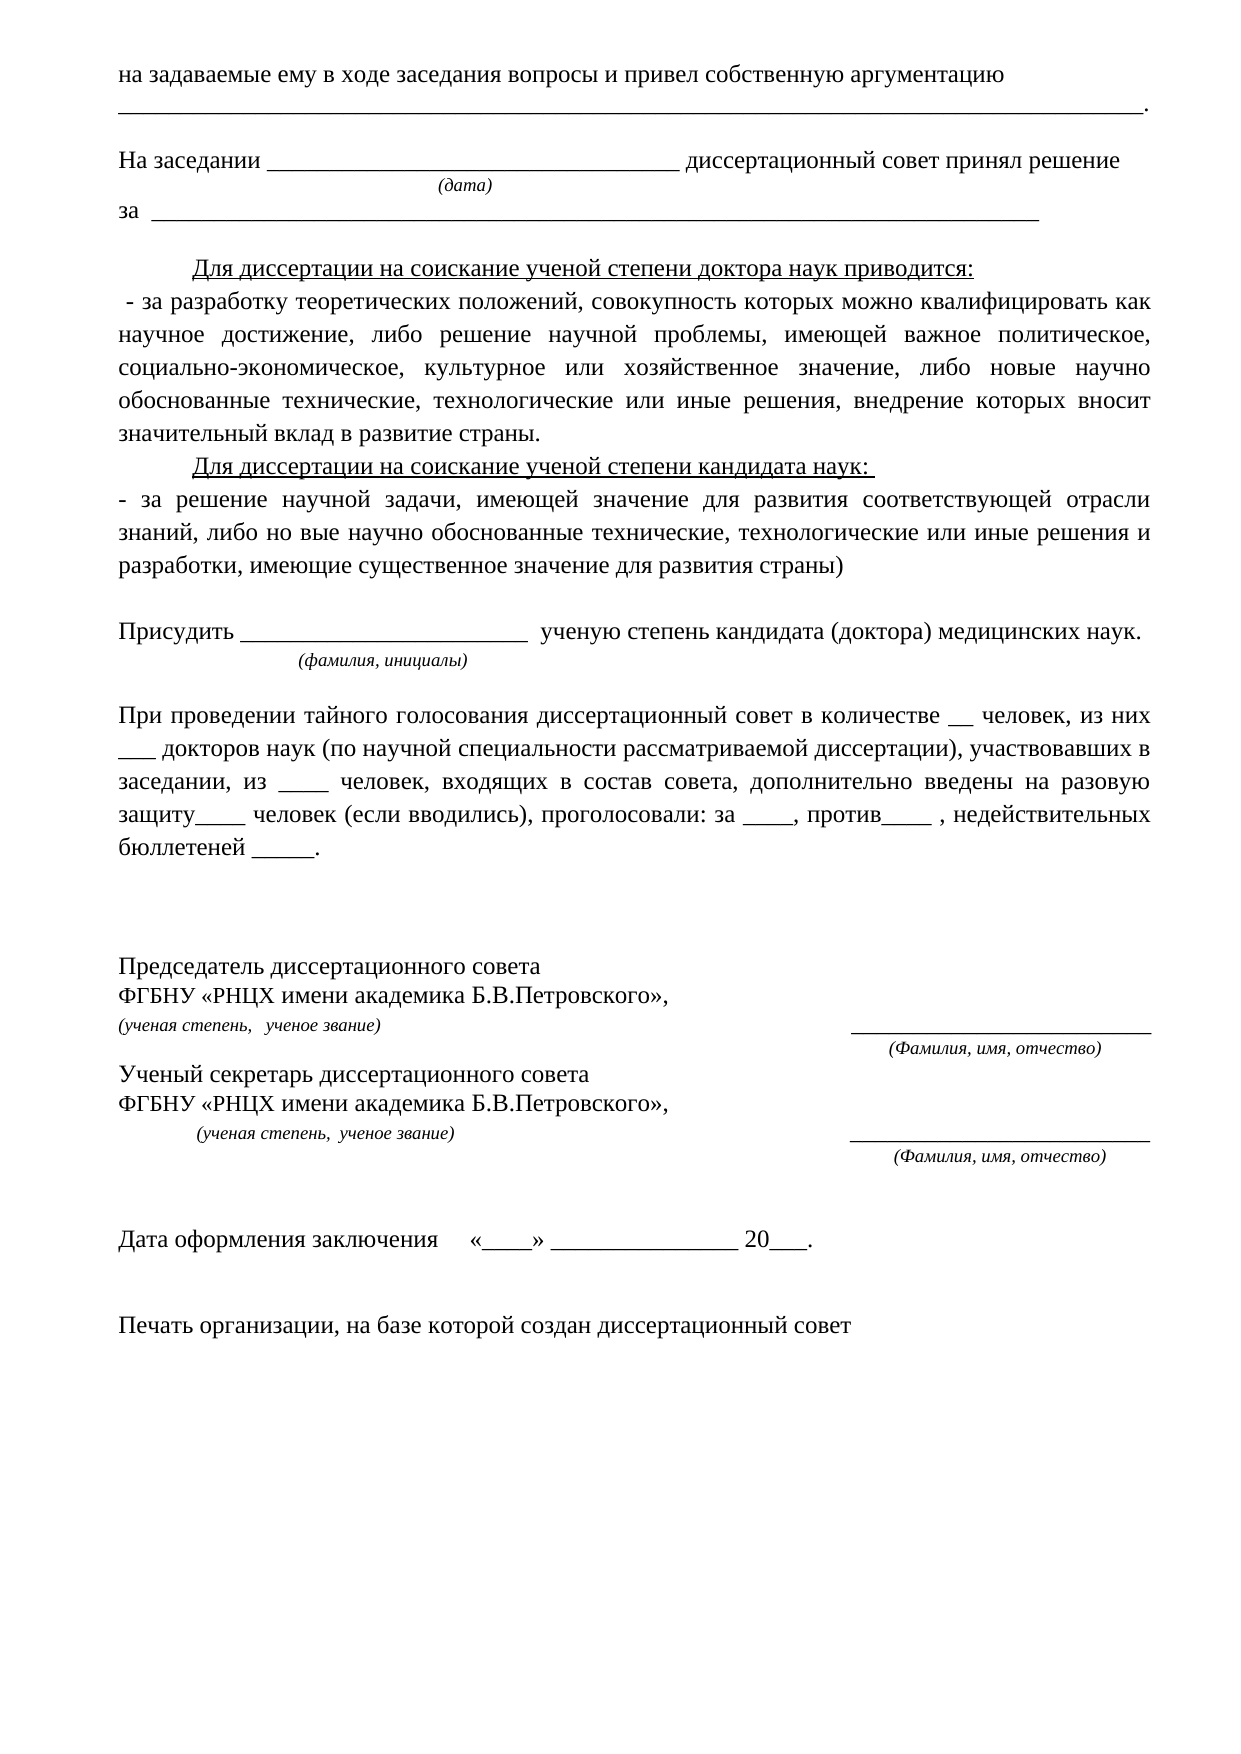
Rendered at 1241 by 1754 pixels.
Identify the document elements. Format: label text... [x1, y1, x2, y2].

text Печать организации, на базе которой создан диссертационный совет [118, 1310, 1152, 1339]
text (Фамилия, имя, отчество) [118, 1145, 1152, 1167]
text - за решение научной задачи, имеющей значение для развития соответствующей отрасли знаний, либо но вые научно обоснованные технические, технологические или иные решения и разработки, имеющие существенное значение для развития страны) [118, 484, 1152, 579]
text на задаваемые ему в ходе заседания вопросы и привел собственную аргументацию __________________________________________________________________________________. [118, 59, 1152, 117]
text Для диссертации на соискание ученой степени кандидата наук: [192, 451, 1152, 480]
text (дата) [118, 174, 1152, 196]
text ФГБНУ «РНЦХ имени академика Б.В.Петровского», (ученая степень, ученое звание) ________________________ [118, 980, 1152, 1037]
text (ученая степень, ученое звание) ________________________ [118, 1116, 1152, 1145]
text (Фамилия, имя, отчество) [118, 1037, 1152, 1059]
text ФГБНУ «РНЦХ имени академика Б.В.Петровского», [118, 1088, 1152, 1116]
text Дата оформления заключения «____» _______________ 20___. [118, 1224, 1152, 1253]
text (фамилия, инициалы) [118, 649, 1152, 671]
text Председатель диссертационного совета [118, 951, 1152, 980]
text При проведении тайного голосования диссертационный совет в количестве __ человек, из них ___ докторов наук (по научной специальности рассматриваемой диссертации), участвовавших в заседании, из ____ человек, входящих в состав совета, дополнительно введены на разовую защиту____ человек (если вводились), проголосовали: за ____, против____ , недействительных бюллетеней _____. [118, 700, 1152, 861]
text - за разработку теоретических положений, совокупность которых можно квалифицировать как научное достижение, либо решение научной проблемы, имеющей важное политическое, социально-экономическое, культурное или хозяйственное значение, либо новые научно обоснованные технические, технологические или иные решения, внедрение которых вносит значительный вклад в развитие страны. [118, 286, 1152, 447]
text Ученый секретарь диссертационного совета [118, 1059, 1152, 1088]
text Для диссертации на соискание ученой степени доктора наук приводится: [192, 253, 1152, 282]
text На заседании _________________________________ диссертационный совет принял решение [118, 145, 1152, 174]
text за _______________________________________________________________________ [118, 196, 1152, 224]
text Присудить _______________________ ученую степень кандидата (доктора) медицинских наук. [118, 616, 1152, 645]
